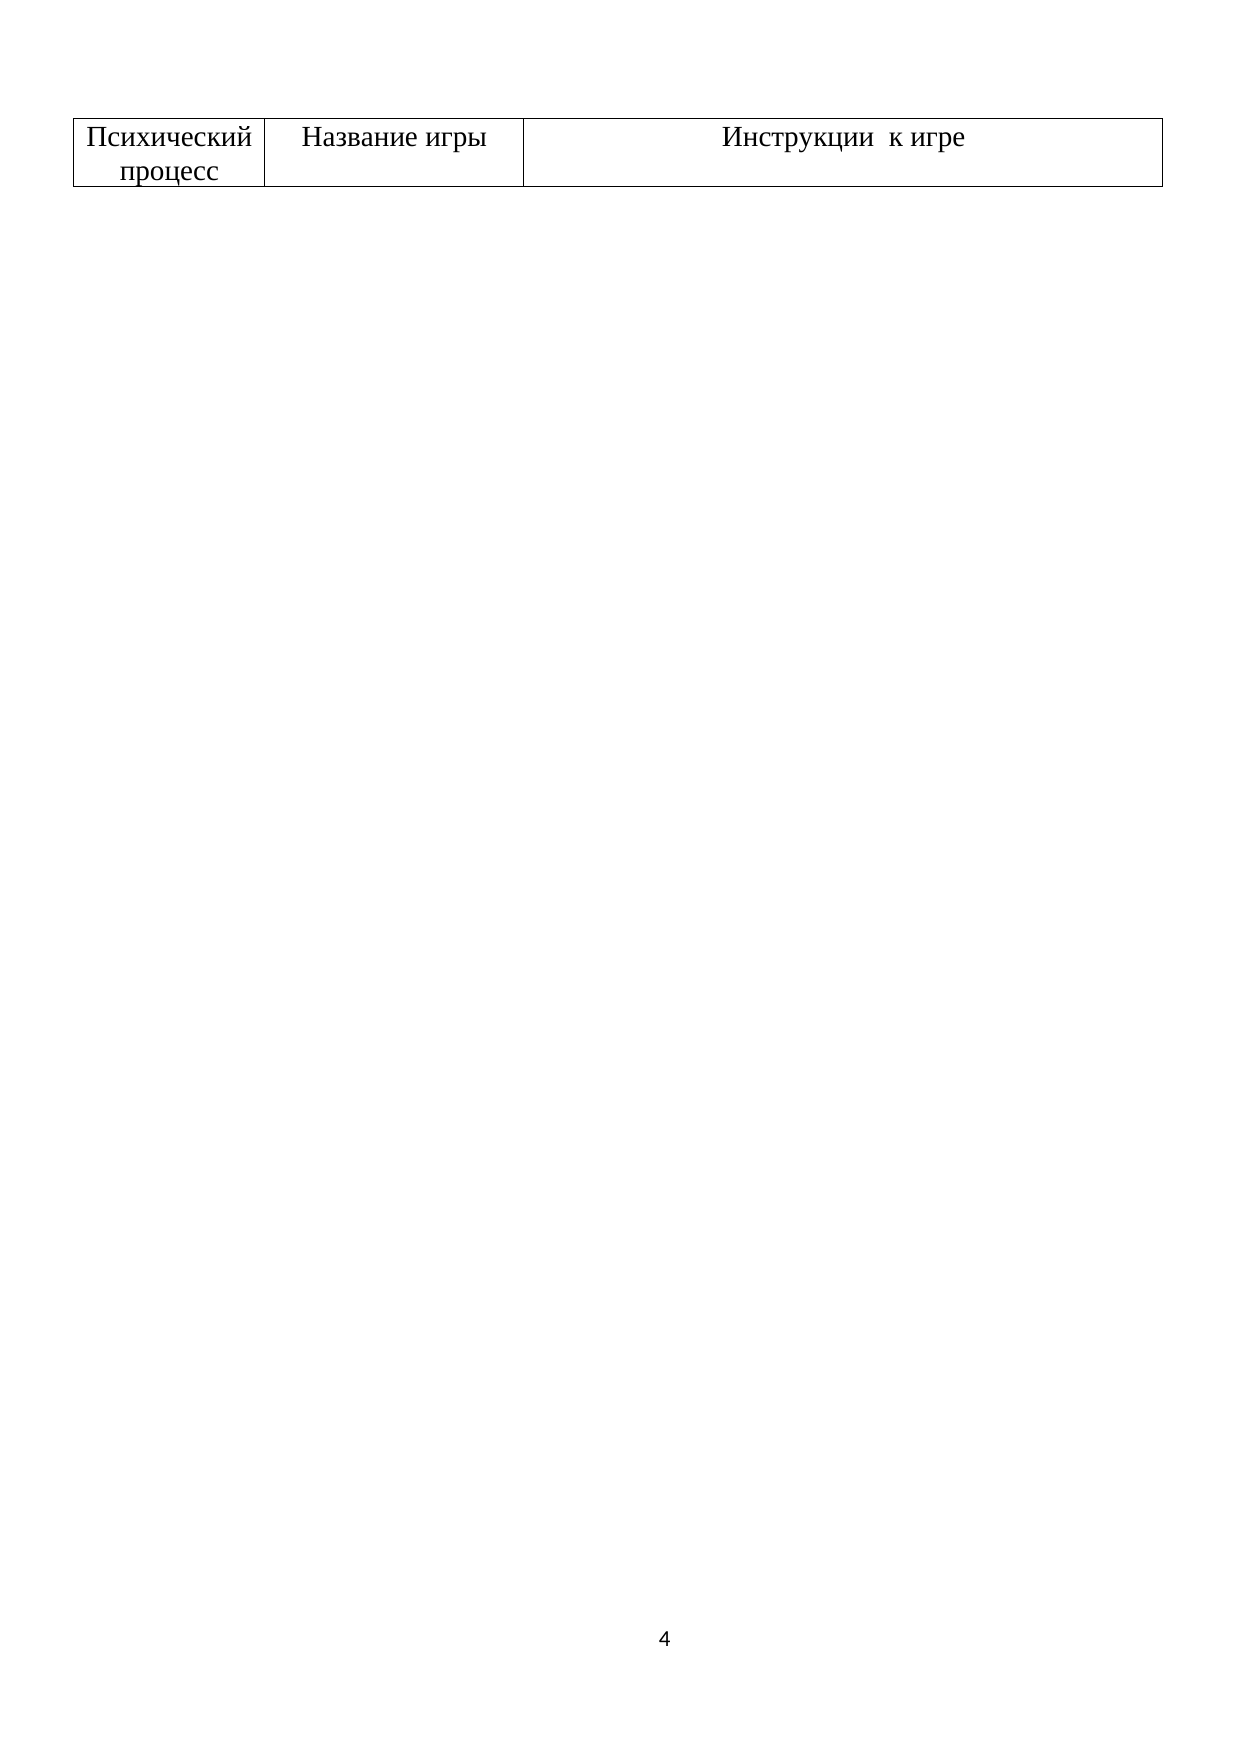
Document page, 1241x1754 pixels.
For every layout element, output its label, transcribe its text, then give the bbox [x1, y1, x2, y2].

table_header Инструкции к игре [524, 119, 1162, 186]
table_header Название игры [265, 119, 523, 186]
table_header Психический процесс [74, 119, 264, 186]
